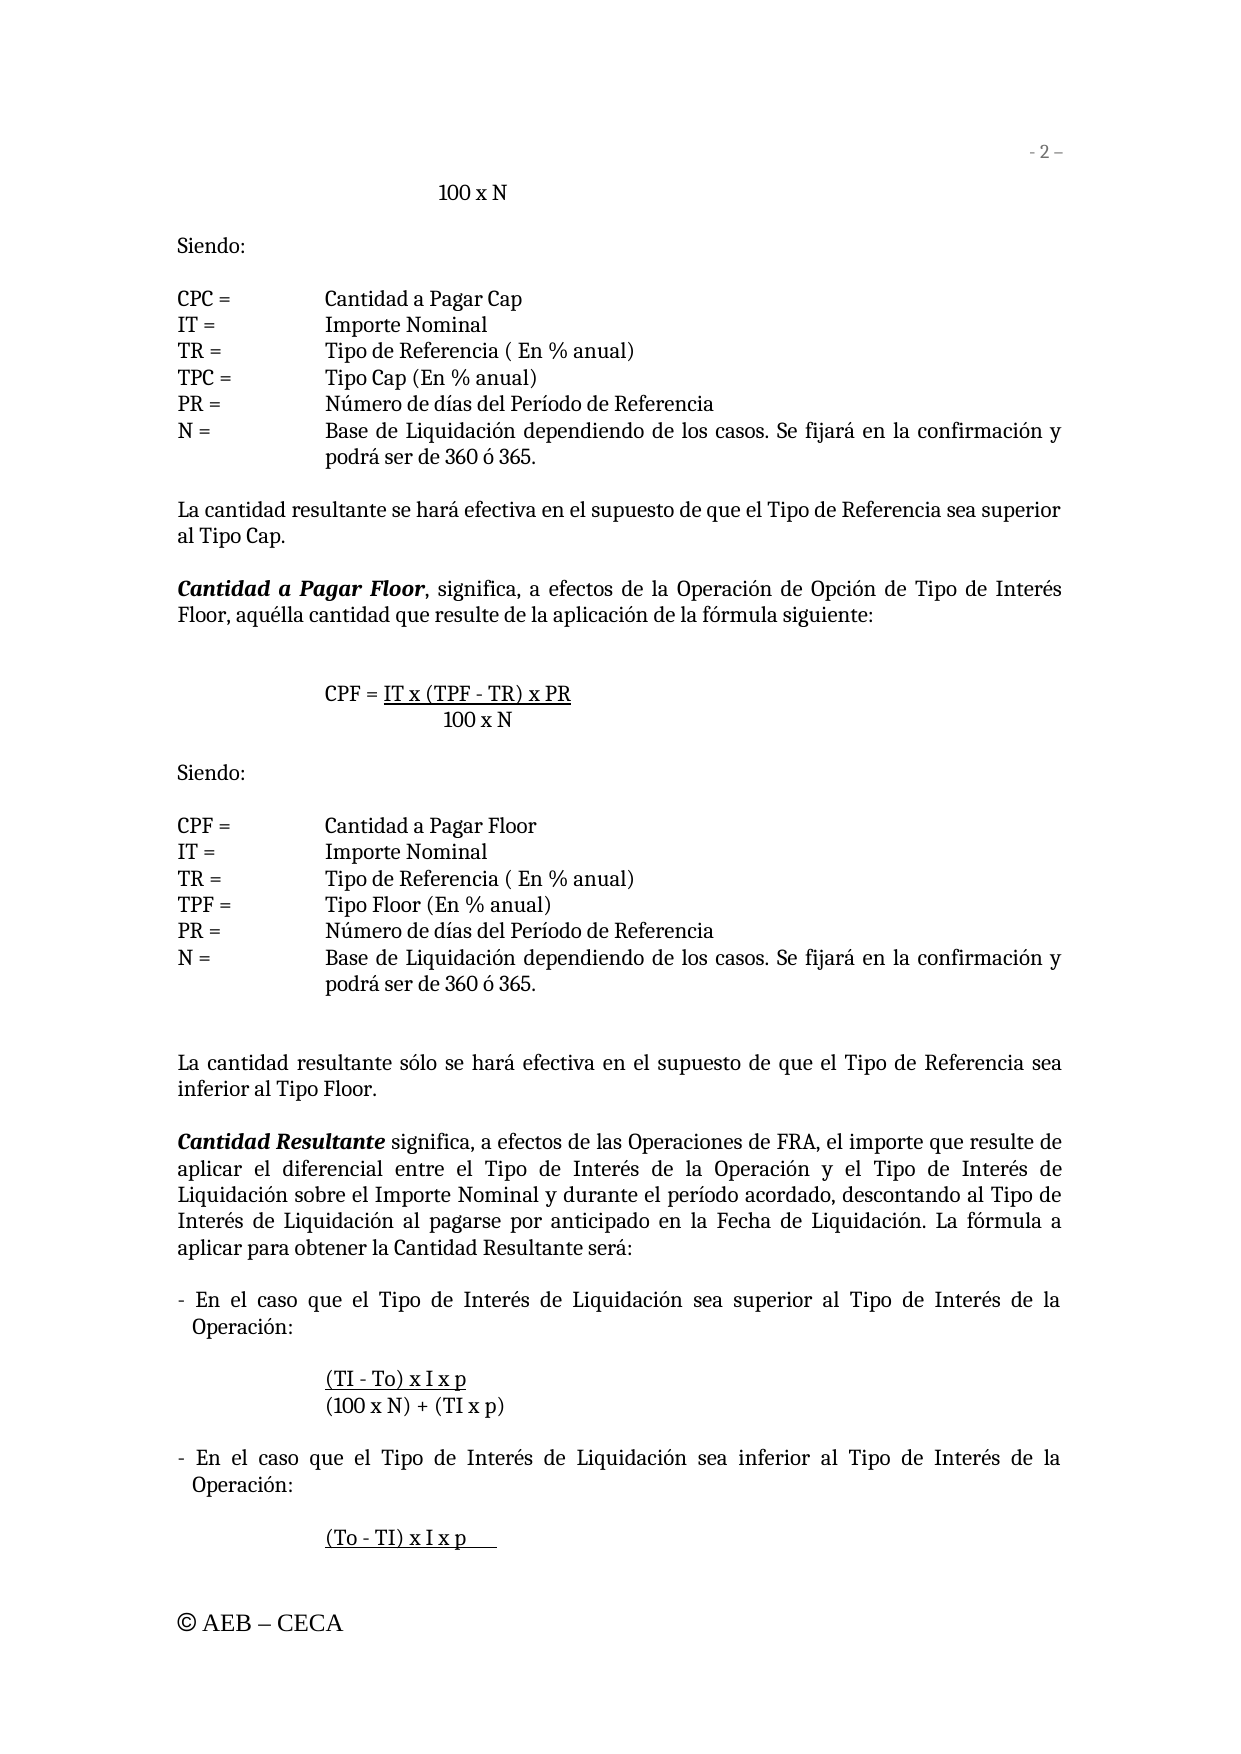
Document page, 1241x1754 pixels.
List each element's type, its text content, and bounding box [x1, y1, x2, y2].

text TPC = Tipo Cap (En % anual) [177, 365, 1063, 391]
text Cantidad Resultante significa, a efectos de las Operaciones de FRA, el importe que resulte de aplicar el diferencial entre el Tipo de Interés de la Operación y el Tipo de Interés de Liquidación sobre el Importe Nominal y durante el período acordado, descontando al Tipo de Interés de Liquidación al pagarse por anticipado en la Fecha de Liquidación. La fórmula a aplicar para obtener la Cantidad Resultante será: [177, 1129, 1063, 1261]
text TPF = Tipo Floor (En % anual) [177, 892, 1063, 918]
text (TI - To) x I x p [177, 1366, 1063, 1392]
text IT = Importe Nominal [177, 839, 1063, 865]
text (100 x N) + (TI x p) [177, 1392, 1063, 1419]
text La cantidad resultante sólo se hará efectiva en el supuesto de que el Tipo de Referencia sea inferior al Tipo Floor. [177, 1050, 1063, 1103]
text N = Base de Liquidación dependiendo de los casos. Se fijará en la confirmación y podrá ser de 360 ó 365. [177, 944, 1063, 997]
text Siendo: [177, 760, 1063, 786]
text - En el caso que el Tipo de Interés de Liquidación sea superior al Tipo de Interés de la Operación: [177, 1287, 1063, 1340]
text IT = Importe Nominal [177, 312, 1063, 338]
text N = Base de Liquidación dependiendo de los casos. Se fijará en la confirmación y podrá ser de 360 ó 365. [177, 417, 1063, 470]
text 100 x N [177, 707, 1063, 734]
text TR = Tipo de Referencia ( En % anual) [177, 338, 1063, 365]
text Cantidad a Pagar Floor, significa, a efectos de la Operación de Opción de Tipo de Interés Floor, aquélla cantidad que resulte de la aplicación de la fórmula siguiente: [177, 576, 1063, 628]
text CPC = Cantidad a Pagar Cap [177, 286, 1063, 312]
text TR = Tipo de Referencia ( En % anual) [177, 865, 1063, 892]
text PR = Número de días del Período de Referencia [177, 918, 1063, 944]
text La cantidad resultante se hará efectiva en el supuesto de que el Tipo de Referencia sea superior al Tipo Cap. [177, 496, 1063, 549]
text PR = Número de días del Período de Referencia [177, 391, 1063, 417]
text CPF = Cantidad a Pagar Floor [177, 813, 1063, 839]
text - En el caso que el Tipo de Interés de Liquidación sea inferior al Tipo de Interés de la Operación: [177, 1445, 1063, 1498]
text 100 x N [177, 180, 1063, 207]
text Siendo: [177, 233, 1063, 259]
text CPF = IT x (TPF - TR) x PR [177, 681, 1063, 707]
text (To - TI) x I x p [177, 1524, 1063, 1551]
